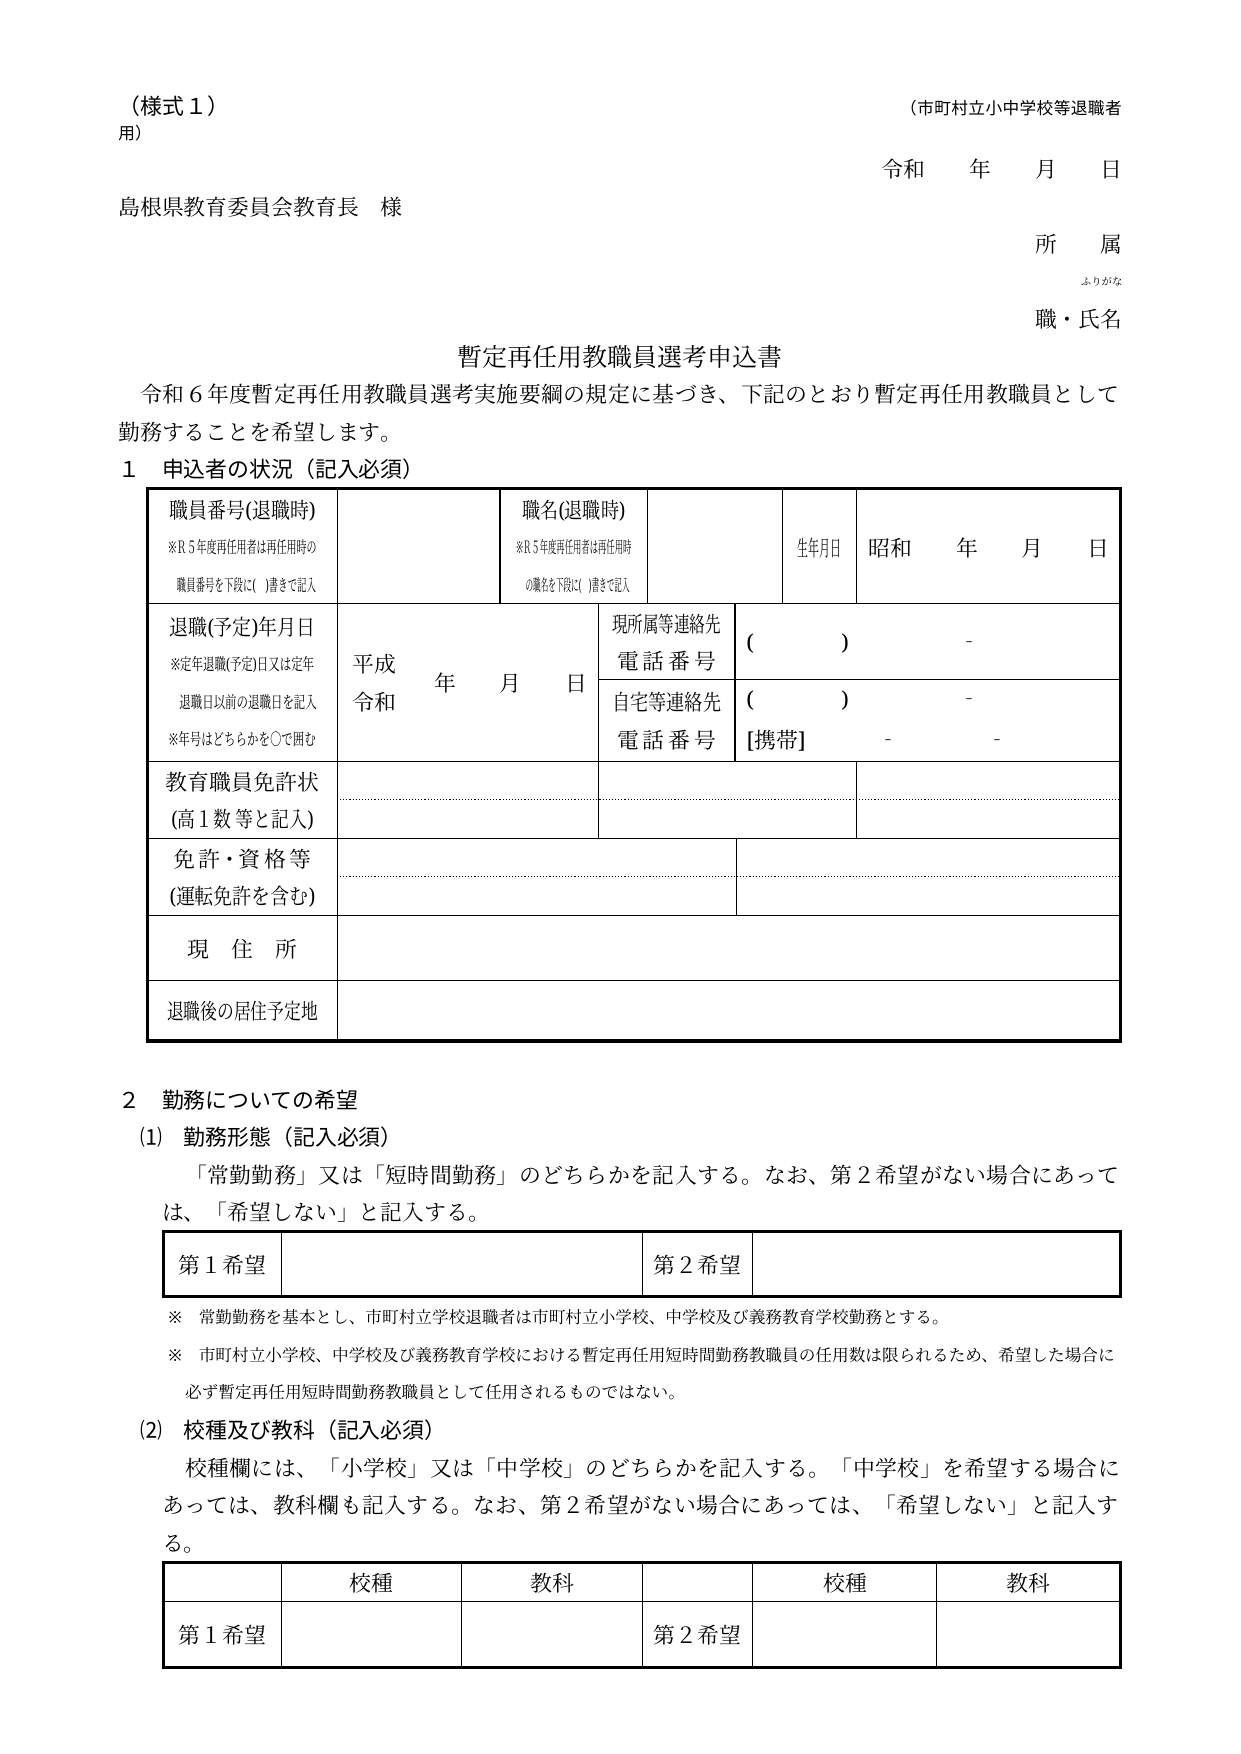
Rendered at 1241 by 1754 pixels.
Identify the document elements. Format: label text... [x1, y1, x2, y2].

table_header [338, 490, 499, 603]
table_cell [携帯] ‐ ‐ [736, 717, 1119, 761]
table_cell [282, 1602, 461, 1666]
table_header 第１希望 [165, 1233, 281, 1295]
table_header 校種 [753, 1564, 936, 1601]
table_header [643, 1564, 752, 1601]
table_header 生年月日 [783, 490, 856, 603]
table_cell 退職後の居住予定地 [149, 981, 337, 1039]
text １ 申込者の状況（記入必須） [118, 449, 1122, 487]
table_header [648, 490, 782, 603]
table_cell [937, 1602, 1119, 1666]
table_cell ( ) ‐ [736, 604, 1119, 679]
text 令和６年度暫定再任用教職員選考実施要綱の規定に基づき、下記のとおり暫定再任用教職員として勤務することを希望します｡ [118, 374, 1122, 449]
table_header 教科 [462, 1564, 642, 1601]
table_cell 年 月 日 [411, 604, 598, 761]
table_header [165, 1564, 281, 1601]
text ２ 勤務についての希望 [118, 1080, 1122, 1117]
text 暫定再任用教職員選考申込書 [118, 337, 1122, 374]
table_header 昭和 年 月 日 [857, 490, 1119, 603]
table_cell 免許･資格等 (運転免許を含む) [149, 839, 337, 915]
text 「常勤勤務」又は「短時間勤務」のどちらかを記入する。なお、第２希望がない場合にあっては、「希望しない」と記入する。 [118, 1155, 1122, 1230]
table_cell 退職(予定)年月日 ※定年退職(予定)日又は定年 あ退職日以前の退職日を記入 ※年号はどちらかを○で囲む [149, 604, 337, 761]
text 島根県教育委員会教育長 様 [118, 187, 1122, 224]
table_cell [737, 839, 1119, 876]
table_cell [338, 916, 1119, 980]
table_cell [338, 762, 598, 799]
table_cell [857, 799, 1119, 838]
text ※ 市町村立小学校、中学校及び義務教育学校における暫定再任用短時間勤務教職員の任用数は限られるため、希望した場合に [118, 1336, 1122, 1373]
table_cell 第２希望 [643, 1602, 752, 1666]
table_cell 第１希望 [165, 1602, 281, 1666]
table_header [282, 1233, 642, 1295]
table_cell 教育職員免許状 (高１数 等と記入) [149, 762, 337, 838]
table_cell [599, 799, 856, 838]
text ふりがな [118, 262, 1122, 299]
table_header 教科 [937, 1564, 1119, 1601]
table_cell 平成 令和 [338, 604, 411, 761]
text 所 属 [118, 224, 1122, 262]
table_cell 自宅等連絡先 電話番号 [599, 680, 734, 761]
text 校種欄には、「小学校」又は「中学校」のどちらかを記入する。「中学校」を希望する場合にあっては、教科欄も記入する。なお、第２希望がない場合にあっては、「希望しない」と記入する。 [118, 1448, 1122, 1561]
table_header [753, 1233, 1119, 1295]
table_header 職名(退職時) ※Ｒ５年度再任用者は再任用時 あの職名を下段に( )書きで記入 [501, 490, 647, 603]
text ※ 常勤勤務を基本とし、市町村立学校退職者は市町村立小学校、中学校及び義務教育学校勤務とする。 [118, 1298, 1122, 1336]
table_header 校種 [282, 1564, 461, 1601]
text 必ず暫定再任用短時間勤務教職員として任用されるものではない。 [118, 1373, 1122, 1411]
text 職・氏名 [118, 299, 1122, 337]
text 令和 年 月 日 [118, 149, 1122, 187]
table_header 職員番号(退職時) ※Ｒ５年度再任用者は再任用時の あ職員番号を下段に( )書きで記入 [149, 490, 337, 603]
table_cell ( ) ‐ [736, 680, 1119, 717]
table_cell [338, 799, 598, 838]
table_cell [338, 876, 736, 915]
table_cell [338, 981, 1119, 1039]
table_cell [753, 1602, 936, 1666]
table_cell [857, 762, 1119, 799]
table_cell [737, 876, 1119, 915]
text ⑵ 校種及び教科（記入必須） [118, 1411, 1122, 1448]
table_header 第２希望 [643, 1233, 752, 1295]
table_cell [462, 1602, 642, 1666]
text ⑴ 勤務形態（記入必須） [118, 1117, 1122, 1155]
table_cell 現住所 [149, 916, 337, 980]
table_cell 現所属等連絡先 電話番号 [599, 604, 734, 679]
table_cell [599, 762, 856, 799]
table_cell [338, 839, 736, 876]
